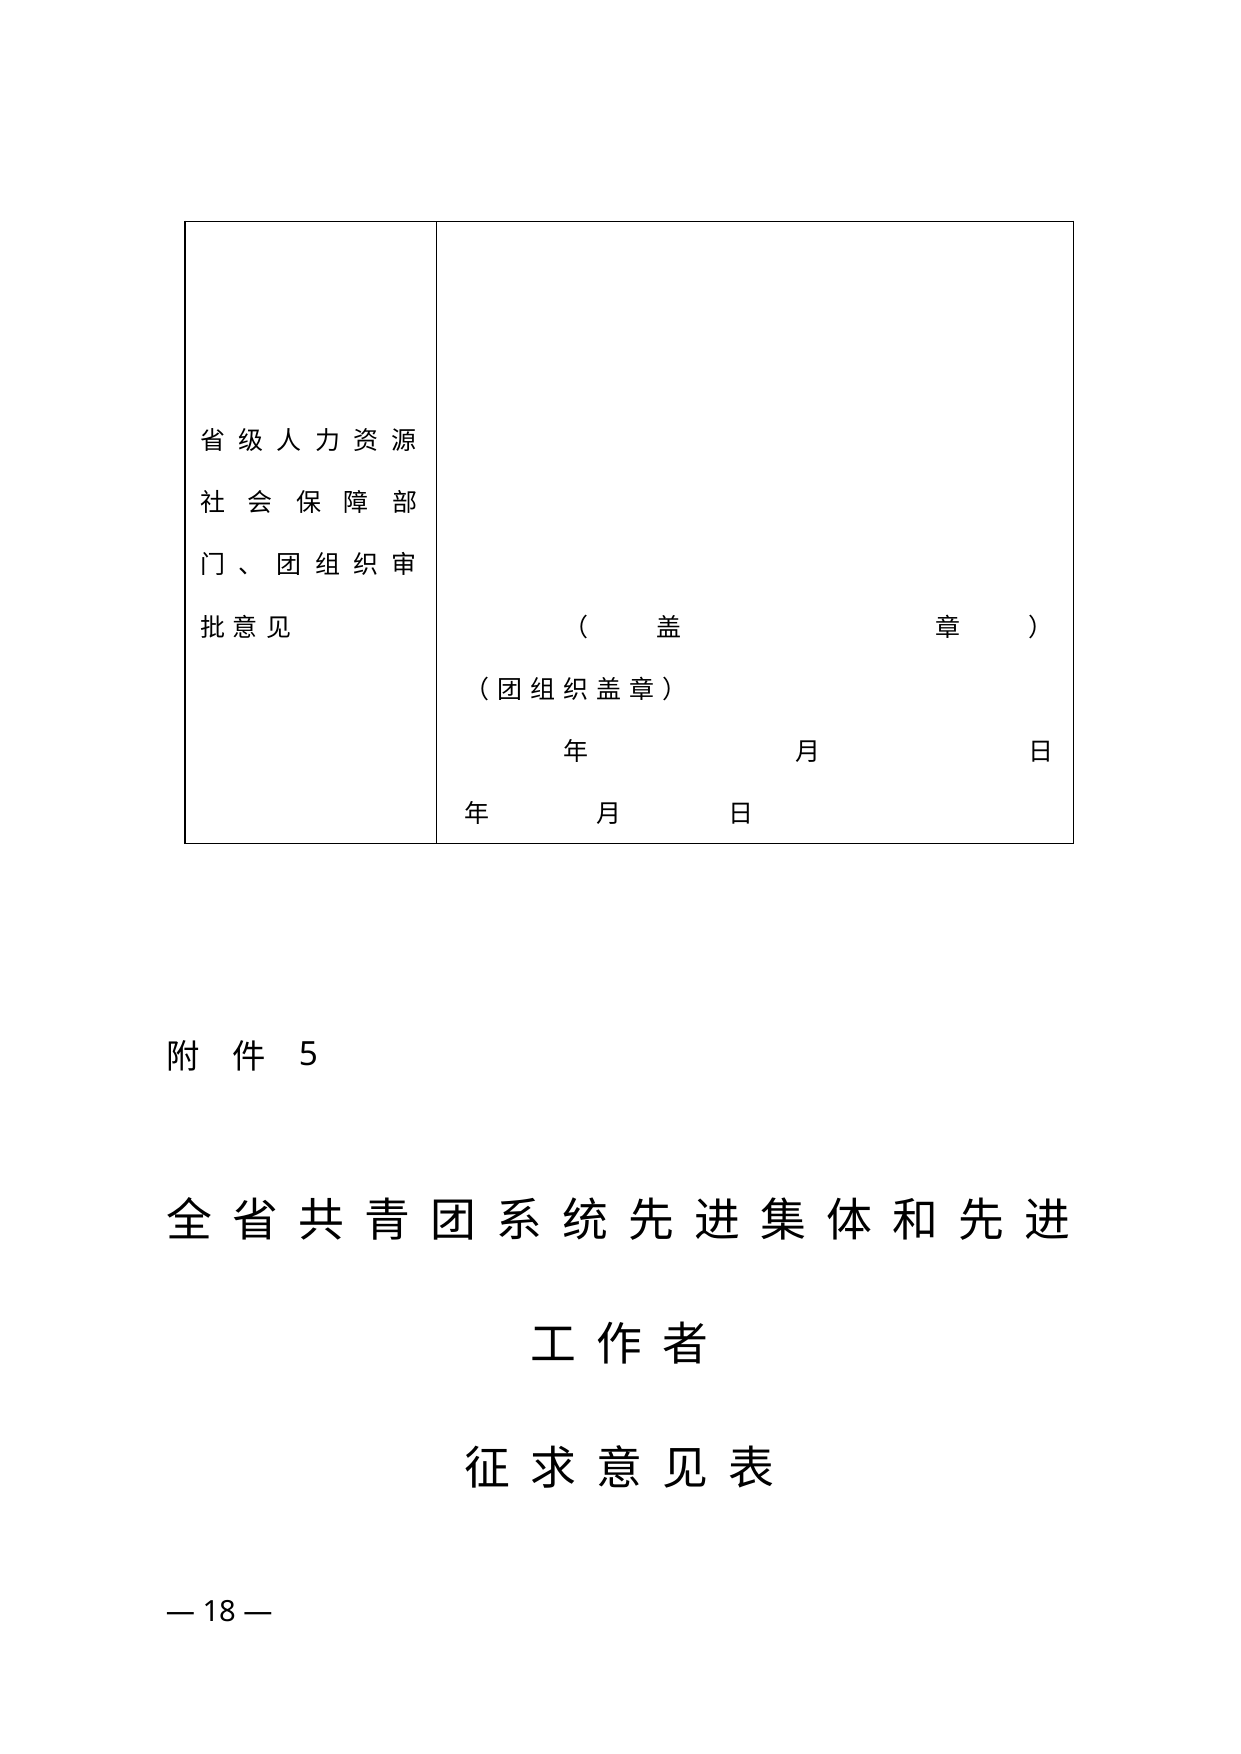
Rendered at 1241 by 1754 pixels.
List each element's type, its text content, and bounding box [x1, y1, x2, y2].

table_cell 省级人力资源社会保障部门、团组织审批意见 [186, 222, 436, 842]
text 征求意见表 [167, 1402, 1091, 1526]
text 附件5 [167, 1030, 1091, 1092]
text 全省共青团系统先进集体和先进工作者 [167, 1154, 1091, 1402]
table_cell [437, 222, 1073, 842]
